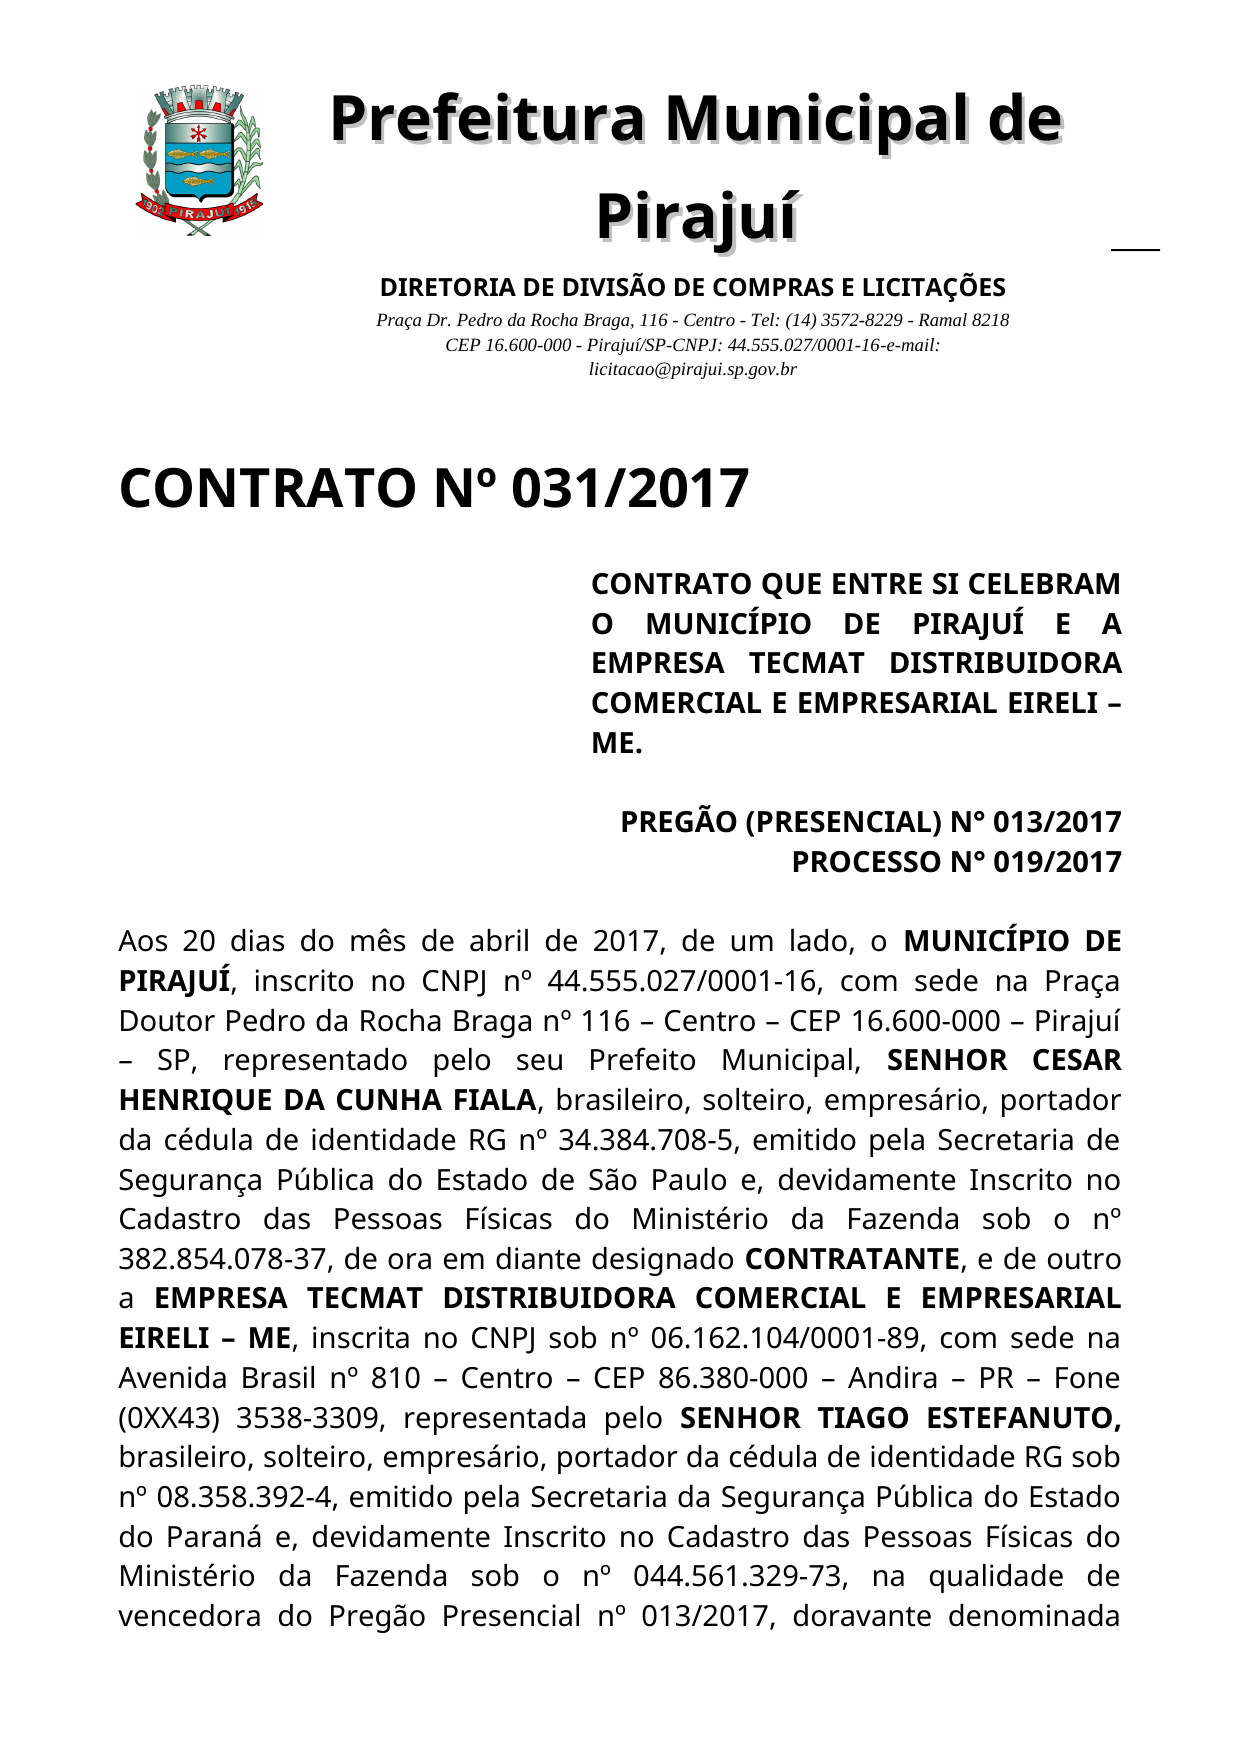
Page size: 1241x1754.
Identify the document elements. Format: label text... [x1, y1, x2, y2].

picture [135, 85, 264, 236]
text PREGÃO (PRESENCIAL) N° 013/2017 [118, 802, 1122, 841]
text CONTRATO Nº 031/2017 [118, 450, 1122, 524]
text CONTRATO QUE ENTRE SI CELEBRAM O MUNICÍPIO DE PIRAJUÍ E A EMPRESA TECMAT DISTRIBUIDORA COMERCIAL E EMPRESARIAL EIRELI – ME. [591, 563, 1122, 762]
text PROCESSO N° 019/2017 [118, 841, 1122, 881]
